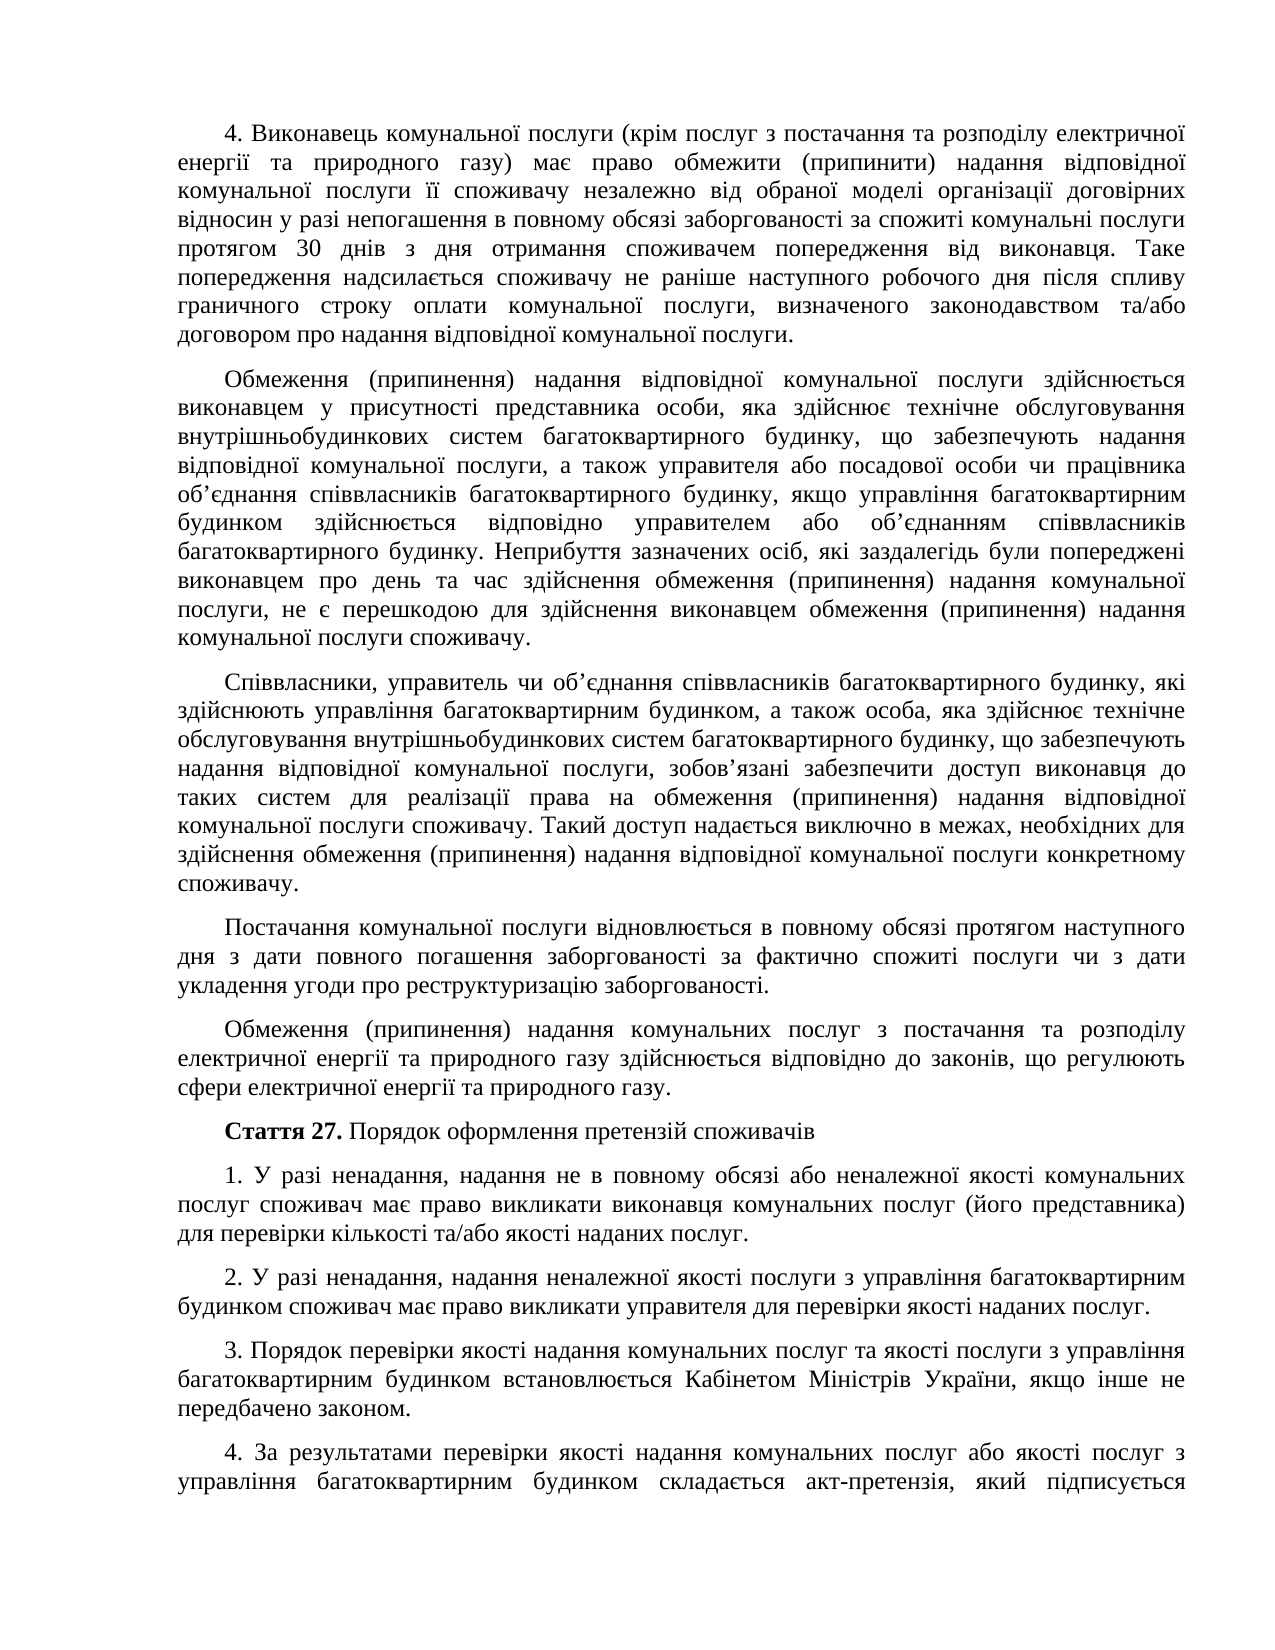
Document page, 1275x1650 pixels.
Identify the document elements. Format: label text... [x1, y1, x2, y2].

text Постачання комунальної послуги відновлюється в повному обсязі протягом наступного дня з дати повного погашення заборгованості за фактично спожиті послуги чи з дати укладення угоди про реструктуризацію заборгованості. [177, 912, 1186, 999]
text Обмеження (припинення) надання відповідної комунальної послуги здійснюється виконавцем у присутності представника особи, яка здійснює технічне обслуговування внутрішньобудинкових систем багатоквартирного будинку, що забезпечують надання відповідної комунальної послуги, а також управителя або посадової особи чи працівника об’єднання співвласників багатоквартирного будинку, якщо управління багатоквартирним будинком здійснюється відповідно управителем або об’єднанням співвласників багатоквартирного будинку. Неприбуття зазначених осіб, які заздалегідь були попереджені виконавцем про день та час здійснення обмеження (припинення) надання комунальної послуги, не є перешкодою для здійснення виконавцем обмеження (припинення) надання комунальної послуги споживачу. [177, 364, 1186, 651]
text 1. У разі ненадання, надання не в повному обсязі або неналежної якості комунальних послуг споживач має право викликати виконавця комунальних послуг (його представника) для перевірки кількості та/або якості наданих послуг. [177, 1161, 1186, 1247]
text Співвласники, управитель чи об’єднання співвласників багатоквартирного будинку, які здійснюють управління багатоквартирним будинком, а також особа, яка здійснює технічне обслуговування внутрішньобудинкових систем багатоквартирного будинку, що забезпечують надання відповідної комунальної послуги, зобов’язані забезпечити доступ виконавця до таких систем для реалізації права на обмеження (припинення) надання відповідної комунальної послуги споживачу. Такий доступ надається виключно в межах, необхідних для здійснення обмеження (припинення) надання відповідної комунальної послуги конкретному споживачу. [177, 667, 1186, 897]
text 4. Виконавець комунальної послуги (крім послуг з постачання та розподілу електричної енергії та природного газу) має право обмежити (припинити) надання відповідної комунальної послуги її споживачу незалежно від обраної моделі організації договірних відносин у разі непогашення в повному обсязі заборгованості за спожиті комунальні послуги протягом 30 днів з дня отримання споживачем попередження від виконавця. Таке попередження надсилається споживачу не раніше наступного робочого дня після спливу граничного строку оплати комунальної послуги, визначеного законодавством та/або договором про надання відповідної комунальної послуги. [177, 118, 1186, 348]
text Обмеження (припинення) надання комунальних послуг з постачання та розподілу електричної енергії та природного газу здійснюється відповідно до законів, що регулюють сфери електричної енергії та природного газу. [177, 1014, 1186, 1101]
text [177, 1437, 1186, 1495]
text 2. У разі ненадання, надання неналежної якості послуги з управління багатоквартирним будинком споживач має право викликати управителя для перевірки якості наданих послуг. [177, 1262, 1186, 1320]
text 3. Порядок перевірки якості надання комунальних послуг та якості послуги з управління багатоквартирним будинком встановлюється Кабінетом Міністрів України, якщо інше не передбачено законом. [177, 1336, 1186, 1422]
text Стаття 27. Порядок оформлення претензій споживачів [177, 1116, 1186, 1145]
